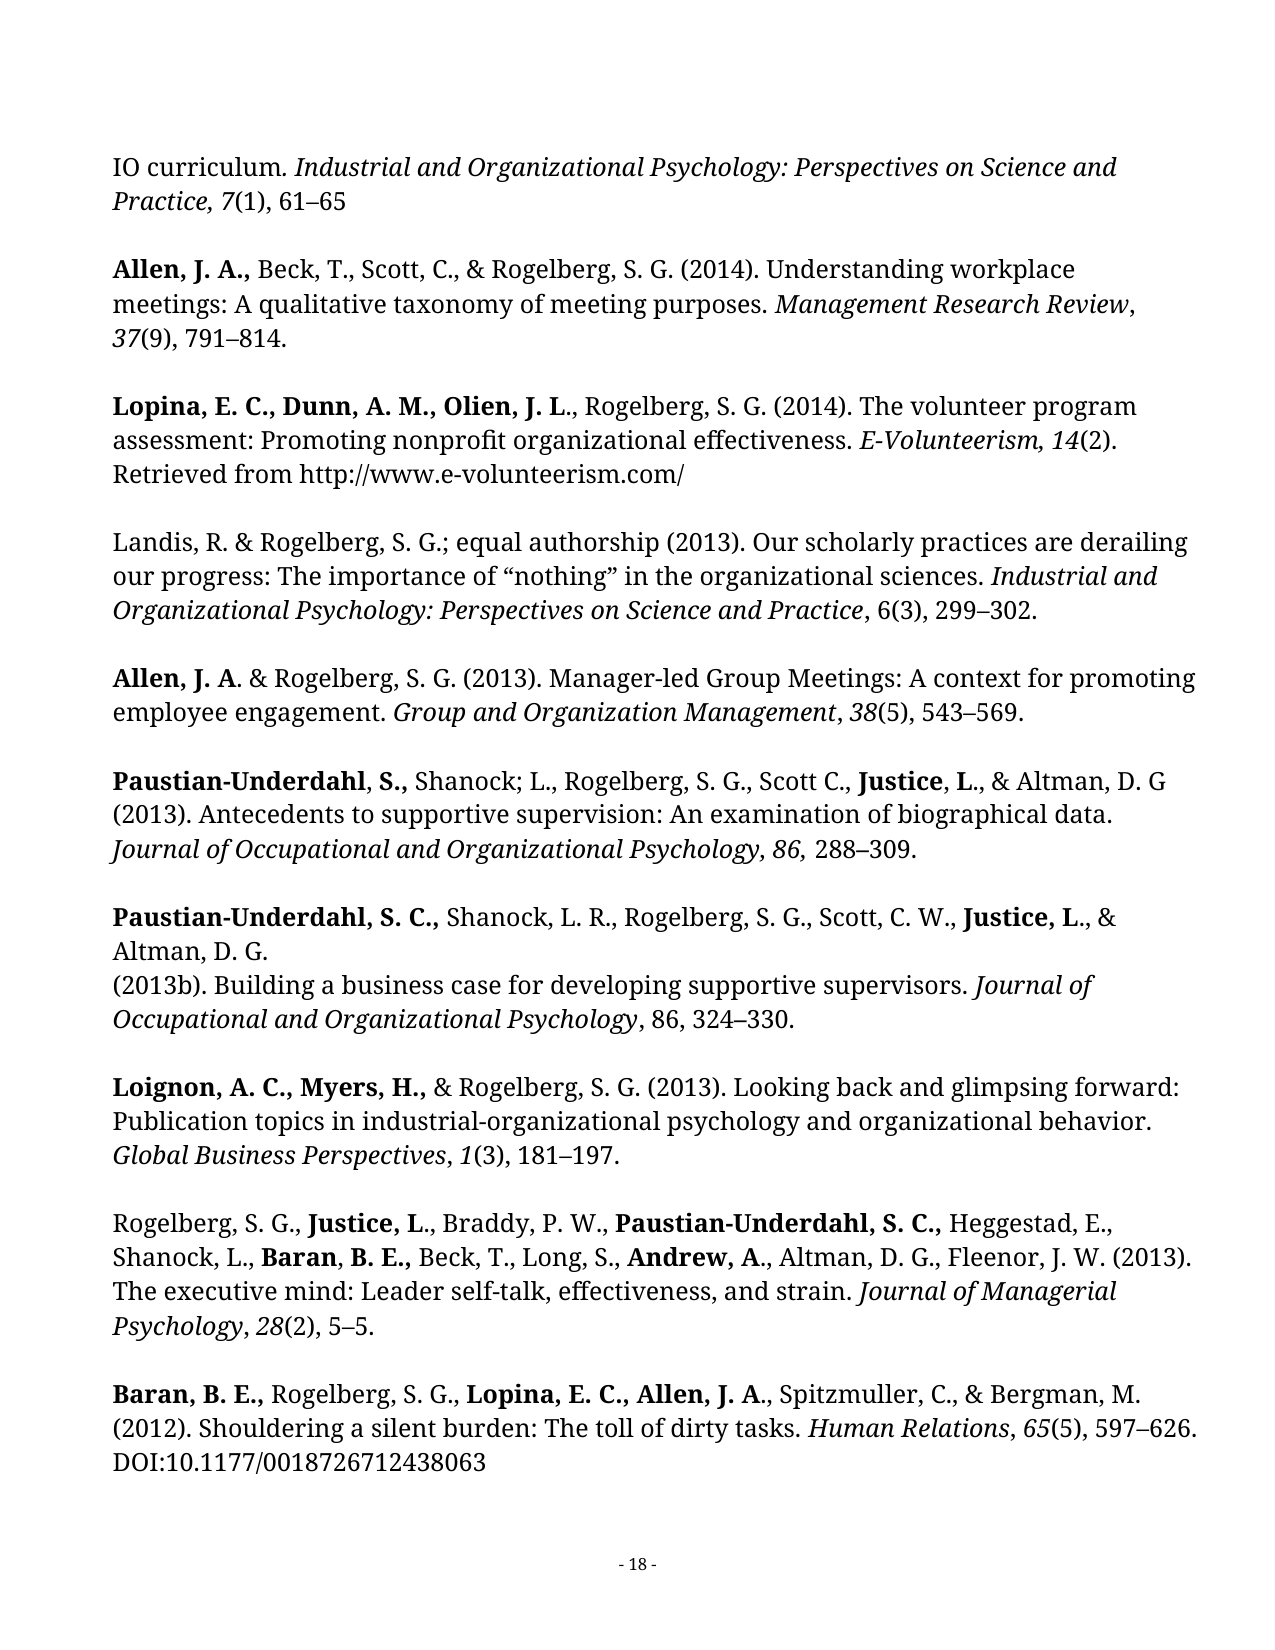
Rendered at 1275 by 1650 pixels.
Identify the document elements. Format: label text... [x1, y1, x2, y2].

text Allen, J. A. & Rogelberg, S. G. (2013). Manager-led Group Meetings: A context for promoting employee engagement. Group and Organization Management, 38(5), 543–569. [112, 661, 1200, 729]
text Landis, R. & Rogelberg, S. G.; equal authorship (2013). Our scholarly practices are derailing our progress: The importance of “nothing” in the organizational sciences. Industrial and Organizational Psychology: Perspectives on Science and Practice, 6(3), 299–302. [112, 525, 1200, 627]
text Paustian-Underdahl, S. C., Shanock, L. R., Rogelberg, S. G., Scott, C. W., Justice, L., & Altman, D. G. [112, 899, 1200, 967]
text Loignon, A. C., Myers, H., & Rogelberg, S. G. (2013). Looking back and glimpsing forward: Publication topics in industrial-organizational psychology and organizational behavior. Global Business Perspectives, 1(3), 181–197. [112, 1070, 1200, 1172]
text Paustian-Underdahl, S., Shanock; L., Rogelberg, S. G., Scott C., Justice, L., & Altman, D. G (2013). Antecedents to supportive supervision: An examination of biographical data. Journal of Occupational and Organizational Psychology, 86, 288–309. [112, 763, 1200, 865]
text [112, 150, 1200, 218]
text Baran, B. E., Rogelberg, S. G., Lopina, E. C., Allen, J. A., Spitzmuller, C., & Bergman, M. (2012). Shouldering a silent burden: The toll of dirty tasks. Human Relations, 65(5), 597–626. DOI:10.1177/0018726712438063 [112, 1376, 1200, 1478]
text Allen, J. A., Beck, T., Scott, C., & Rogelberg, S. G. (2014). Understanding workplace meetings: A qualitative taxonomy of meeting purposes. Management Research Review, 37(9), 791–814. [112, 252, 1200, 354]
text Lopina, E. C., Dunn, A. M., Olien, J. L., Rogelberg, S. G. (2014). The volunteer program assessment: Promoting nonprofit organizational effectiveness. E-Volunteerism, 14(2). Retrieved from http://www.e-volunteerism.com/ [112, 388, 1200, 491]
text Rogelberg, S. G., Justice, L., Braddy, P. W., Paustian-Underdahl, S. C., Heggestad, E., Shanock, L., Baran, B. E., Beck, T., Long, S., Andrew, A., Altman, D. G., Fleenor, J. W. (2013). The executive mind: Leader self-talk, effectiveness, and strain. Journal of Managerial Psychology, 28(2), 5–5. [112, 1206, 1200, 1342]
text (2013b). Building a business case for developing supportive supervisors. Journal of Occupational and Organizational Psychology, 86, 324–330. [112, 967, 1200, 1036]
